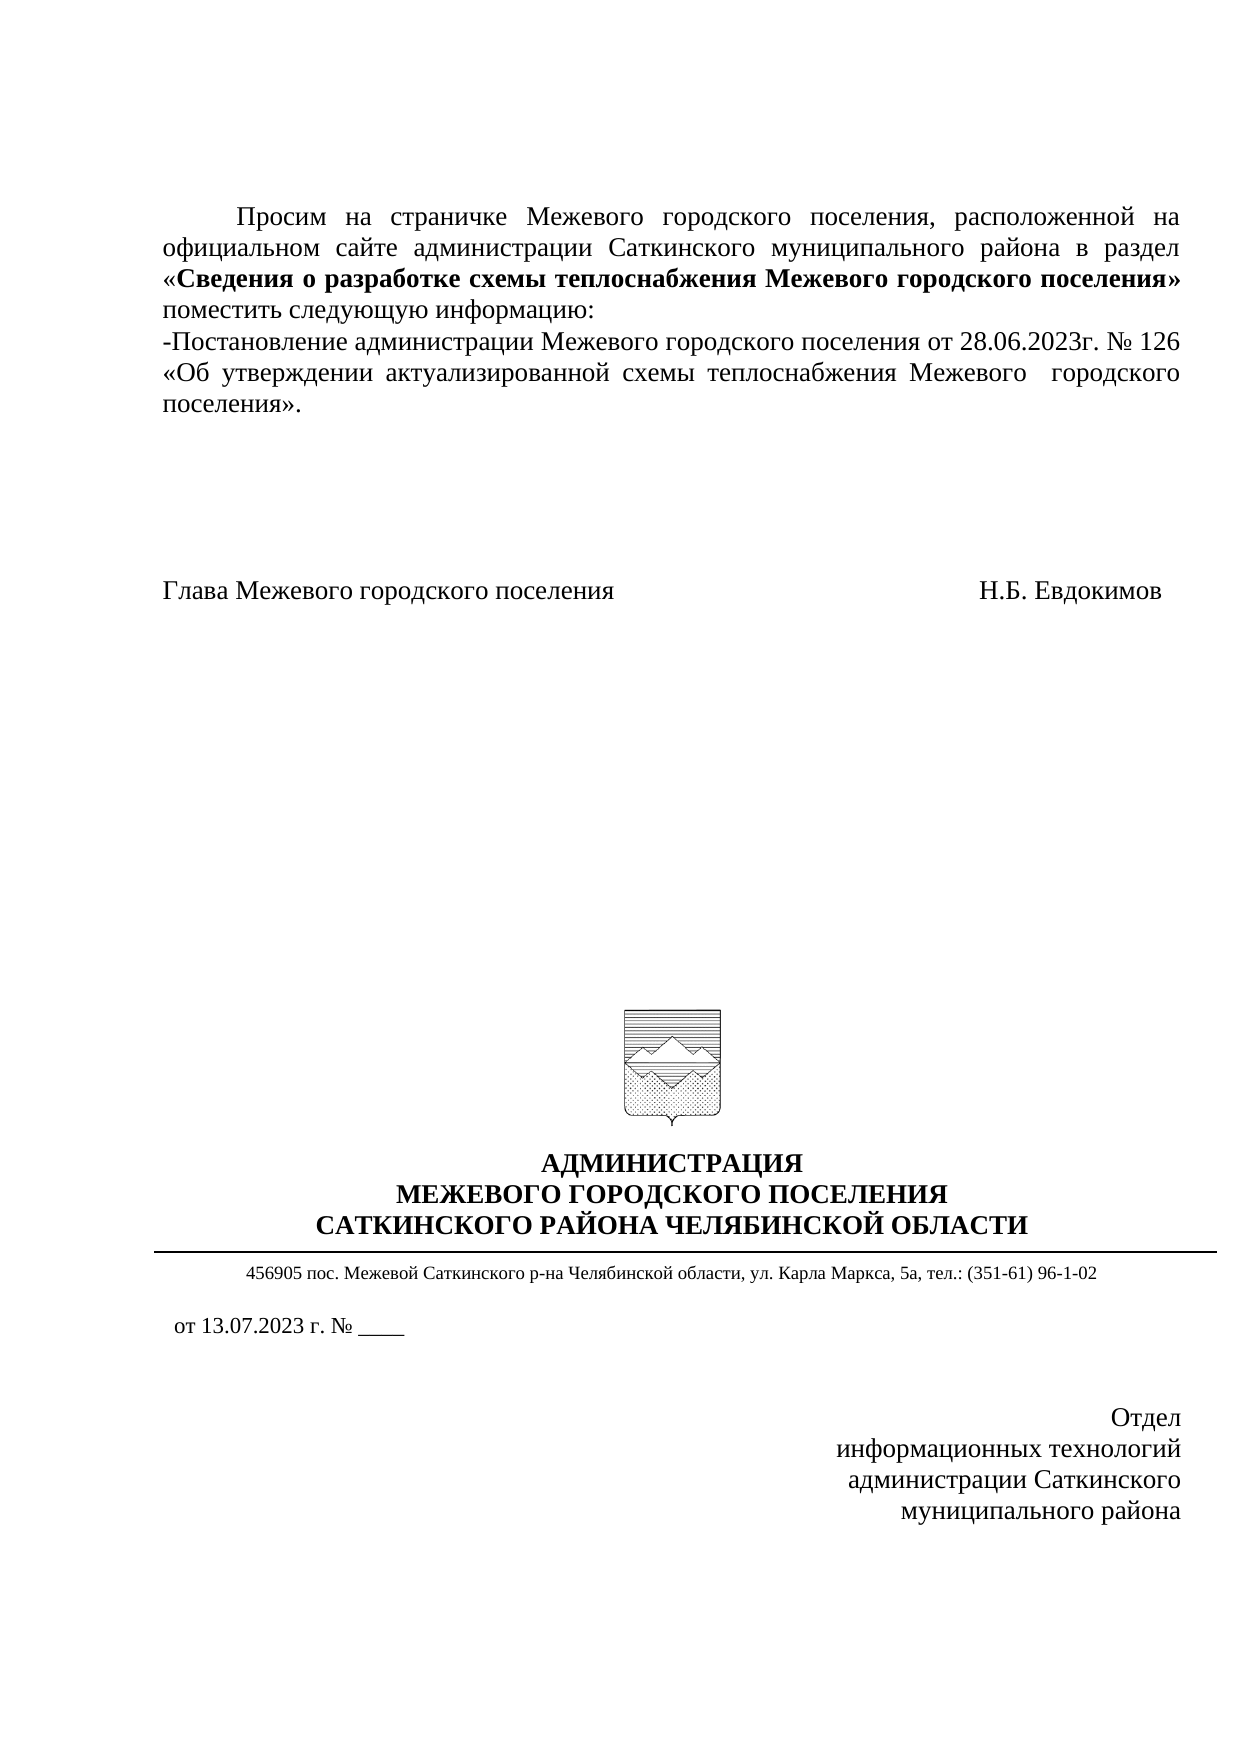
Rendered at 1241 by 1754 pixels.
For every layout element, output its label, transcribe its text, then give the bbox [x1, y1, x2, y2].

text информационных технологий [812, 1432, 1181, 1463]
text САТКИНСКОГО РАЙОНА ЧЕЛЯБИНСКОЙ ОБЛАСТИ [162, 1209, 1181, 1241]
subtitle Просим на страничке Межевого городского поселения, расположенной на официальном сайте администрации Саткинского муниципального района в раздел «Сведения о разработке схемы теплоснабжения Межевого городского поселения» поместить следующую информацию: [162, 200, 1181, 325]
text МЕЖЕВОГО ГОРОДСКОГО ПОСЕЛЕНИЯ [162, 1178, 1181, 1209]
picture [622, 1007, 722, 1127]
text администрации Саткинского [812, 1463, 1181, 1494]
text муниципального района [812, 1494, 1181, 1526]
text АДМИНИСТРАЦИЯ [162, 1147, 1181, 1178]
text Отдел [812, 1401, 1181, 1432]
text 456905 пос. Межевой Саткинского р-на Челябинской области, ул. Карла Маркса, 5а, тел.: (351-61) 96-1-02 [162, 1262, 1181, 1312]
text Глава Межевого городского поселения Н.Б. Евдокимов [162, 574, 1181, 605]
text от 13.07.2023 г. № ____ [162, 1312, 1181, 1339]
text -Постановление администрации Межевого городского поселения от 28.06.2023г. № 126 «Об утверждении актуализированной схемы теплоснабжения Межевого городского поселения». [162, 325, 1181, 418]
